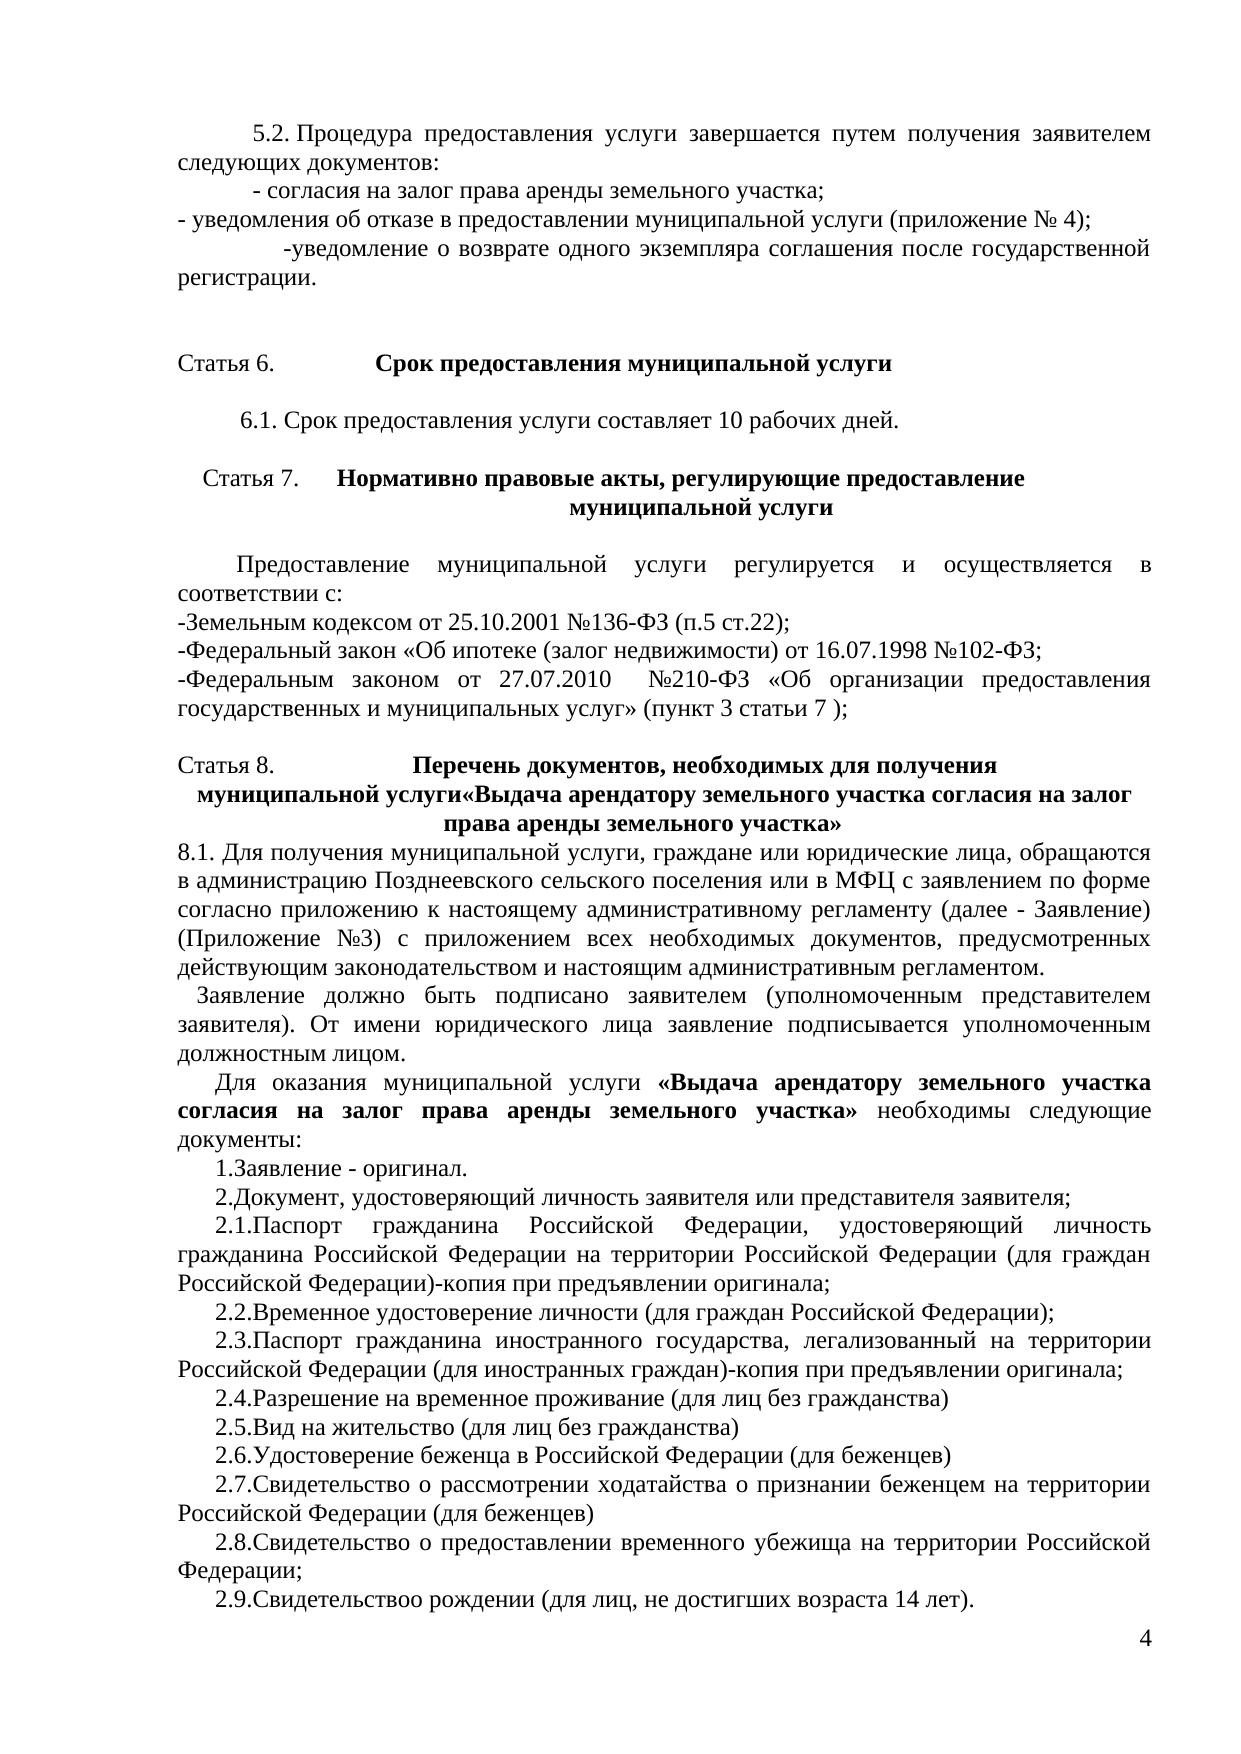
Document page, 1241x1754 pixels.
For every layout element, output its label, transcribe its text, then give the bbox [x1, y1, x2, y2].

text 6.1. Срок предоставления услуги составляет 10 рабочих дней. [177, 406, 1152, 434]
text -Федеральным законом от 27.07.2010 №210-ФЗ «Об организации предоставления государственных и муниципальных услуг» (пункт 3 статьи 7 ); [177, 664, 1152, 722]
text 2.3.Паспорт гражданина иностранного государства, легализованный на территории Российской Федерации (для иностранных граждан)-копия при предъявлении оригинала; [177, 1326, 1152, 1383]
text Статья 7. Нормативно правовые акты, регулирующие предоставление [177, 463, 1152, 492]
text 2.7.Свидетельство о рассмотрении ходатайства о признании беженцем на территории Российской Федерации (для беженцев) [177, 1469, 1152, 1527]
text - уведомления об отказе в предоставлении муниципальной услуги (приложение № 4); [177, 204, 1152, 233]
text 2.2.Временное удостоверение личности (для граждан Российской Федерации); [177, 1297, 1152, 1326]
text Заявление должно быть подписано заявителем (уполномоченным представителем заявителя). От имени юридического лица заявление подписывается уполномоченным должностным лицом. [177, 981, 1152, 1067]
text -уведомление о возврате одного экземпляра соглашения после государственной регистрации. [177, 233, 1152, 291]
text Для оказания муниципальной услуги «Выдача арендатору земельного участка согласия на залог права аренды земельного участка» необходимы следующие документы: [177, 1067, 1152, 1153]
text муниципальной услуги«Выдача арендатору земельного участка согласия на залог права аренды земельного участка» [177, 779, 1152, 837]
text 2.8.Свидетельство о предоставлении временного убежища на территории Российской Федерации; [177, 1527, 1152, 1584]
text 2.5.Вид на жительство (для лиц без гражданства) [177, 1412, 1152, 1441]
text -Федеральный закон «Об ипотеке (залог недвижимости) от 16.07.1998 №102-ФЗ; [177, 636, 1152, 664]
text 2.6.Удостоверение беженца в Российской Федерации (для беженцев) [177, 1441, 1152, 1469]
text 1.Заявление - оригинал. [177, 1153, 1152, 1182]
text 2.9.Свидетельствоо рождении (для лиц, не достигших возраста 14 лет). [177, 1584, 1152, 1613]
text - согласия на залог права аренды земельного участка; [177, 176, 1152, 204]
text Статья 6. Срок предоставления муниципальной услуги [177, 348, 1152, 377]
text 8.1. Для получения муниципальной услуги, граждане или юридические лица, обращаются в администрацию Позднеевского сельского поселения или в МФЦ с заявлением по форме согласно приложению к настоящему административному регламенту (далее - Заявление) (Приложение №3) с приложением всех необходимых документов, предусмотренных действующим законодательством и настоящим административным регламентом. [177, 837, 1152, 981]
text 5.2. Процедура предоставления услуги завершается путем получения заявителем следующих документов: [177, 118, 1152, 176]
text 2.4.Разрешение на временное проживание (для лиц без гражданства) [177, 1383, 1152, 1412]
text -Земельным кодексом от 25.10.2001 №136-ФЗ (п.5 ст.22); [177, 607, 1152, 636]
text 2.Документ, удостоверяющий личность заявителя или представителя заявителя; [177, 1182, 1152, 1211]
text Статья 8. Перечень документов, необходимых для получения [177, 751, 1152, 779]
text муниципальной услуги [251, 492, 1152, 521]
text Предоставление муниципальной услуги регулируется и осуществляется в соответствии с: [177, 549, 1152, 607]
text 2.1.Паспорт гражданина Российской Федерации, удостоверяющий личность гражданина Российской Федерации на территории Российской Федерации (для граждан Российской Федерации)-копия при предъявлении оригинала; [177, 1211, 1152, 1297]
